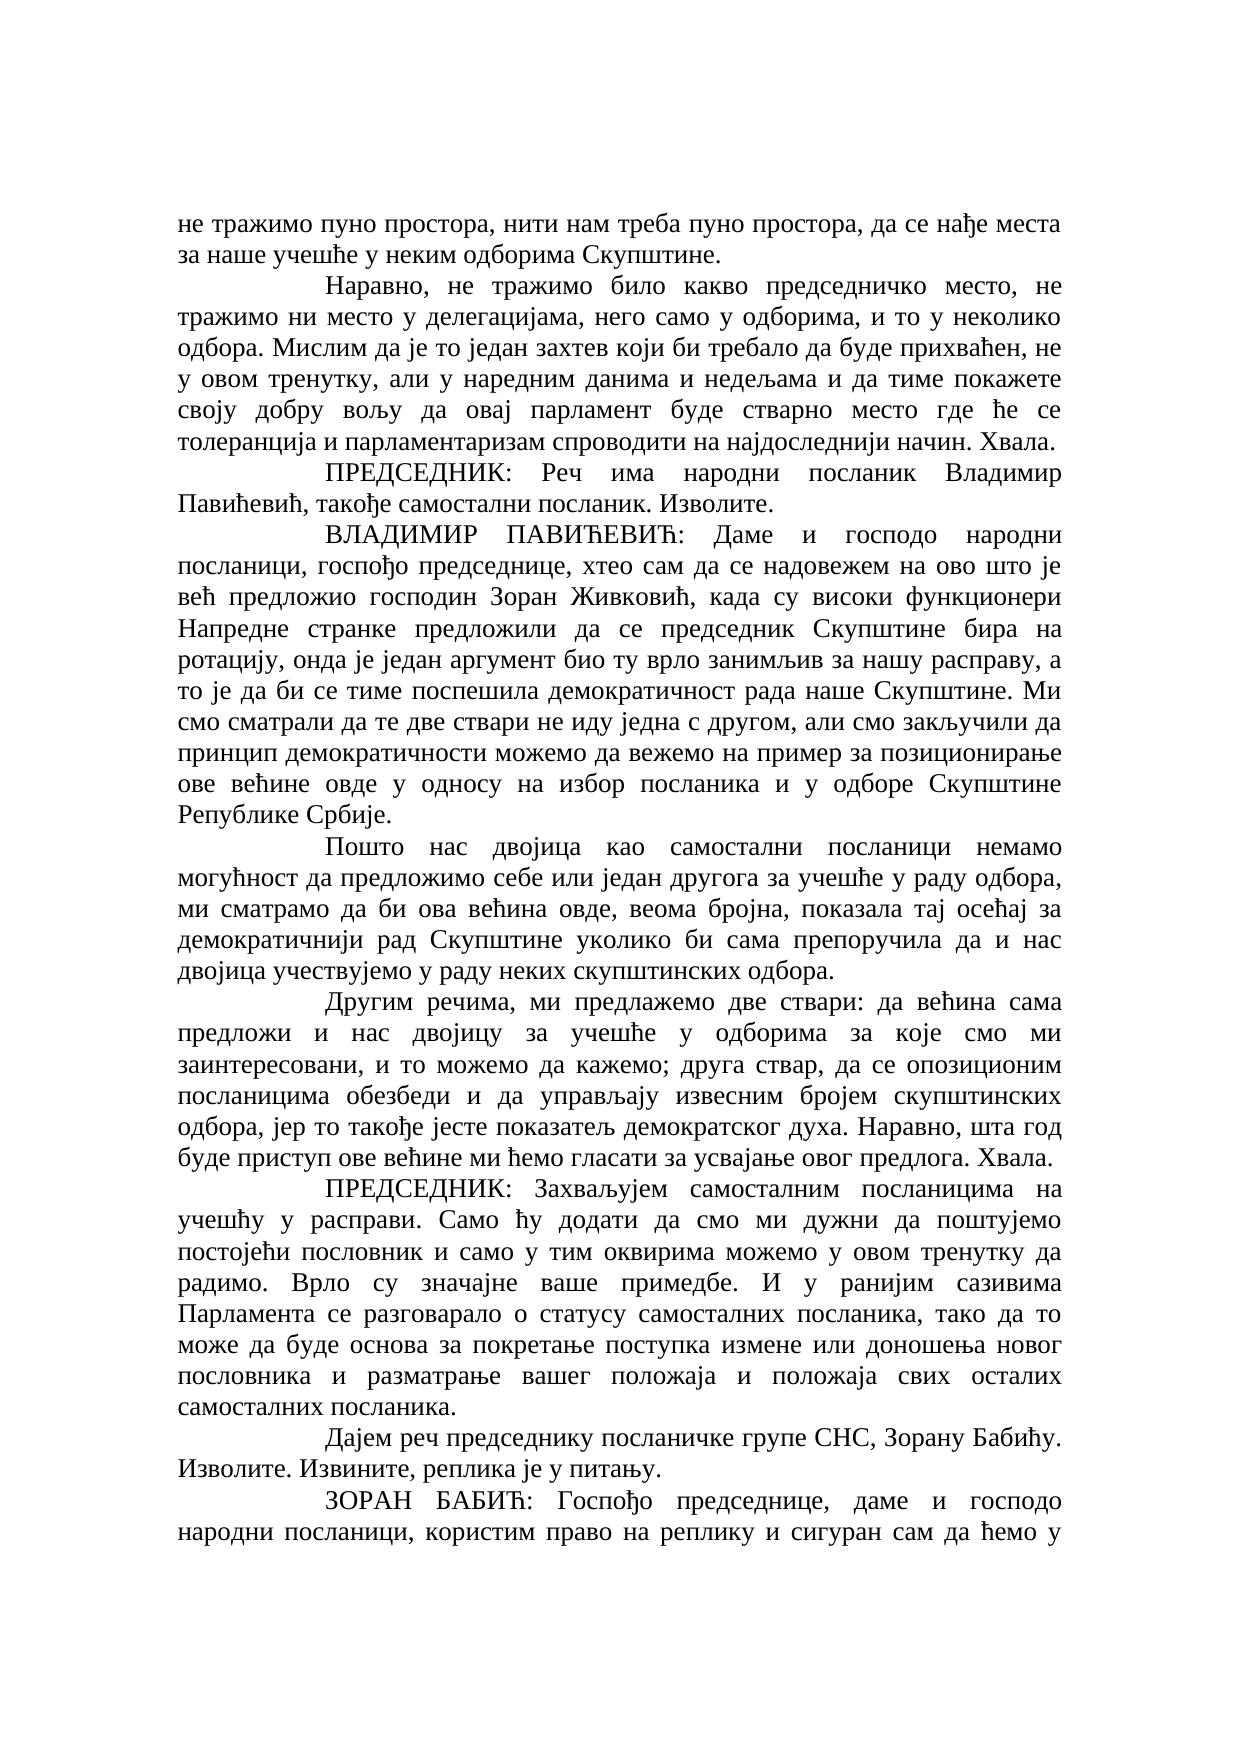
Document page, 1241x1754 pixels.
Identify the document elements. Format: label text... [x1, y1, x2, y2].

text Пошто нас двојица као самостални посланици немамо могућност да предложимо себе или један другога за учешће у раду одбора, ми сматрамо да би ова већина овде, веома бројна, показала тај осећај за демократичнији рад Скупштине уколико би сама препоручила да и нас двојица учествујемо у раду неких скупштинских одбора. [177, 830, 1063, 985]
text ПРЕДСЕДНИК: Захваљујем самосталним посланицима на учешћу у расправи. Само ћу додати да смо ми дужни да поштујемо постојећи пословник и само у тим оквирима можемо у овом тренутку да радимо. Врло су значајне ваше примедбе. И у ранијим сазивима Парламента се разговарало о статусу самосталних посланика, тако да то може да буде основа за покретање поступка измене или доношења новог пословника и разматрање вашег положаја и положаја свих осталих самосталних посланика. [177, 1172, 1063, 1421]
text Другим речима, ми предлажемо две ствари: да већина сама предложи и нас двојицу за учешће у одборима за које смо ми заинтересовани, и то можемо да кажемо; друга ствар, да се опозиционим посланицима обезбеди и да управљају извесним бројем скупштинских одбора, јер то такође јесте показатељ демократског духа. Наравно, шта год буде приступ ове већине ми ћемо гласати за усвајање овог предлога. Хвала. [177, 985, 1063, 1172]
text ВЛАДИМИР ПАВИЋЕВИЋ: Даме и господо народни посланици, госпођо председнице, хтео сам да се надовежем на ово што је већ предложио господин Зоран Живковић, када су високи функционери Напредне странке предложили да се председник Скупштине бира на ротацију, онда је један аргумент био ту врло занимљив за нашу расправу, а то је да би се тиме поспешила демократичност рада наше Скупштине. Ми смо сматрали да те две ствари не иду једна с другом, али смо закључили да принцип демократичности можемо да вежемо на пример за позиционирање ове већине овде у односу на избор посланика и у одборе Скупштине Републике Србије. [177, 518, 1063, 830]
text ПРЕДСЕДНИК: Реч има народни посланик Владимир Павићевић, такође самостални посланик. Изволите. [177, 456, 1063, 518]
text Дајем реч председнику посланичке групе СНС, Зорану Бабићу. Изволите. Извините, реплика је у питању. [177, 1421, 1063, 1484]
text Наравно, не тражимо било какво председничко место, не тражимо ни место у делегацијама, него само у одборима, и то у неколико одбора. Мислим да је то један захтев који би требало да буде прихваћен, не у овом тренутку, али у наредним данима и недељама и да тиме покажете своју добру вољу да овај парламент буде стварно место где ће се толеранција и парламентаризам спроводити на најдоследнији начин. Хвала. [177, 269, 1063, 456]
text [177, 1484, 1063, 1546]
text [177, 207, 1063, 269]
